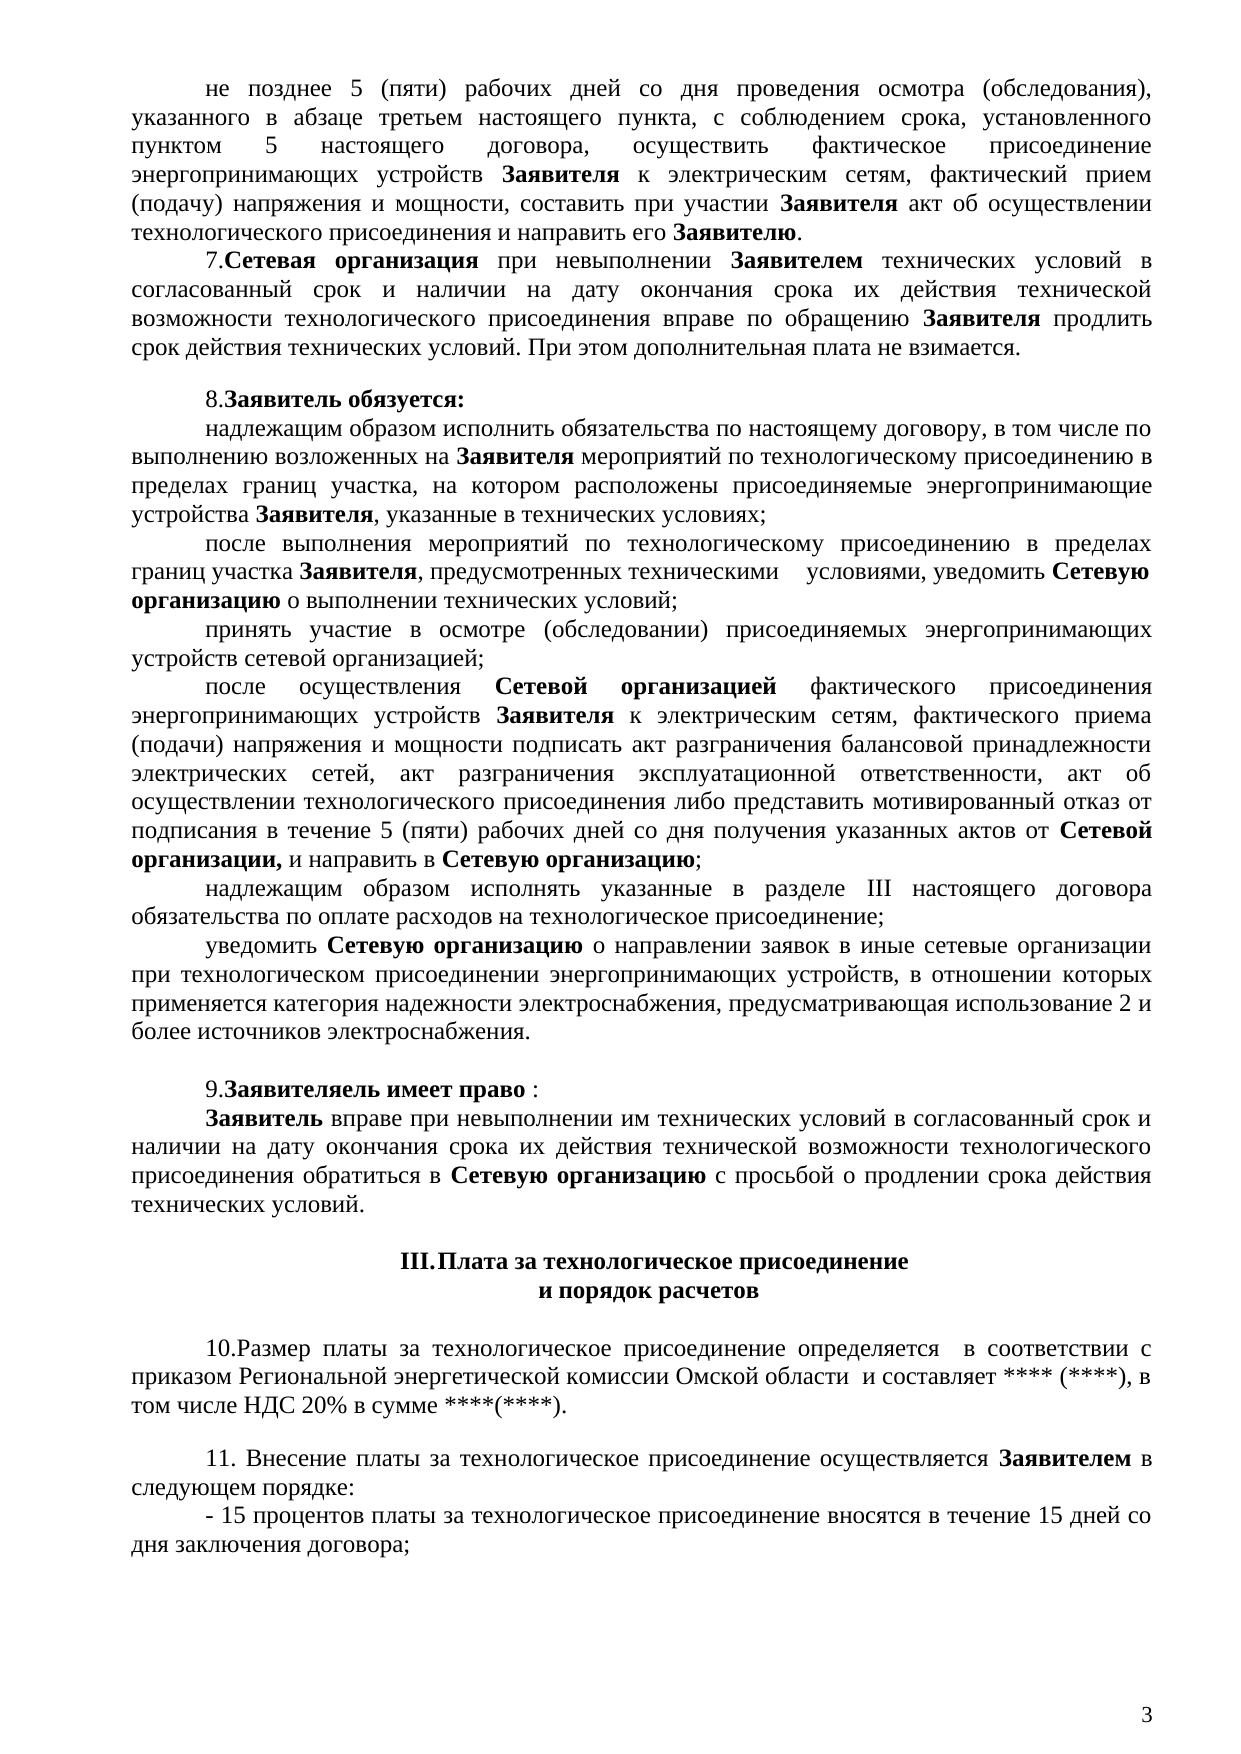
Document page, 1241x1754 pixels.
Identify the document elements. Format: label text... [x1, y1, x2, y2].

text надлежащим образом исполнить обязательства по настоящему договору, в том числе по выполнению возложенных на Заявителя мероприятий по технологическому присоединению в пределах границ участка, на котором расположены присоединяемые энергопринимающие устройства Заявителя, указанные в технических условиях; [131, 413, 1152, 528]
text после осуществления Сетевой организацией фактического присоединения энергопринимающих устройств Заявителя к электрическим сетям, фактического приема (подачи) напряжения и мощности подписать акт разграничения балансовой принадлежности электрических сетей, акт разграничения эксплуатационной ответственности, акт об осуществлении технологического присоединения либо представить мотивированный отказ от подписания в течение 5 (пяти) рабочих дней со дня получения указанных актов от Сетевой организации, и направить в Сетевую организацию; [131, 671, 1152, 873]
list порядок расчетов [538, 1275, 1152, 1304]
list 9.Заявителяель имеет право : [131, 1074, 1152, 1103]
text не позднее 5 (пяти) рабочих дней со дня проведения осмотра (обследования), указанного в абзаце третьем настоящего пункта, с соблюдением срока, установленного пунктом 5 настоящего договора, осуществить фактическое присоединение энергопринимающих устройств Заявителя к электрическим сетям, фактический прием (подачу) напряжения и мощности, составить при участии Заявителя акт об осуществлении технологического присоединения и направить его Заявителю. [131, 73, 1152, 245]
text - 15 процентов платы за технологическое присоединение вносятся в течение 15 дней со дня заключения договора; [131, 1501, 1152, 1558]
text организацию о выполнении технических условий; [131, 585, 1152, 614]
text уведомить Сетевую организацию о направлении заявок в иные сетевые организации при технологическом присоединении энергопринимающих устройств, в отношении которых применяется категория надежности электроснабжения, предусматривающая использование 2 и более источников электроснабжения. [131, 930, 1152, 1045]
text 11. Внесение платы за технологическое присоединение осуществляется Заявителем в следующем порядке: [131, 1443, 1152, 1501]
text после выполнения мероприятий по технологическому присоединению в пределах границ участка Заявителя, предусмотренных техническими условиями, уведомить Сетевую [131, 528, 1152, 585]
text надлежащим образом исполнять указанные в разделе III настоящего договора обязательства по оплате расходов на технологическое присоединение; [131, 873, 1152, 930]
list Заявитель вправе при невыполнении им технических условий в согласованный срок и наличии на дату окончания срока их действия технической возможности технологического присоединения обратиться в Сетевую организацию с просьбой о продлении срока действия технических условий. [131, 1103, 1152, 1218]
list Плата за технологическое присоединение [400, 1246, 1152, 1275]
text 10.Размер платы за технологическое присоединение определяется в соответствии с приказом Региональной энергетической комиссии Омской области и составляет **** (****), в том числе НДС 20% в сумме ****(****). [131, 1333, 1152, 1419]
list 8.Заявитель обязуется: [205, 384, 1152, 413]
list 7.Сетевая организация при невыполнении Заявителем технических условий в согласованный срок и наличии на дату окончания срока их действия технической возможности технологического присоединения вправе по обращению Заявителя продлить срок действия технических условий. При этом дополнительная плата не взимается. [131, 245, 1152, 360]
text принять участие в осмотре (обследовании) присоединяемых энергопринимающих устройств сетевой организацией; [131, 614, 1152, 671]
